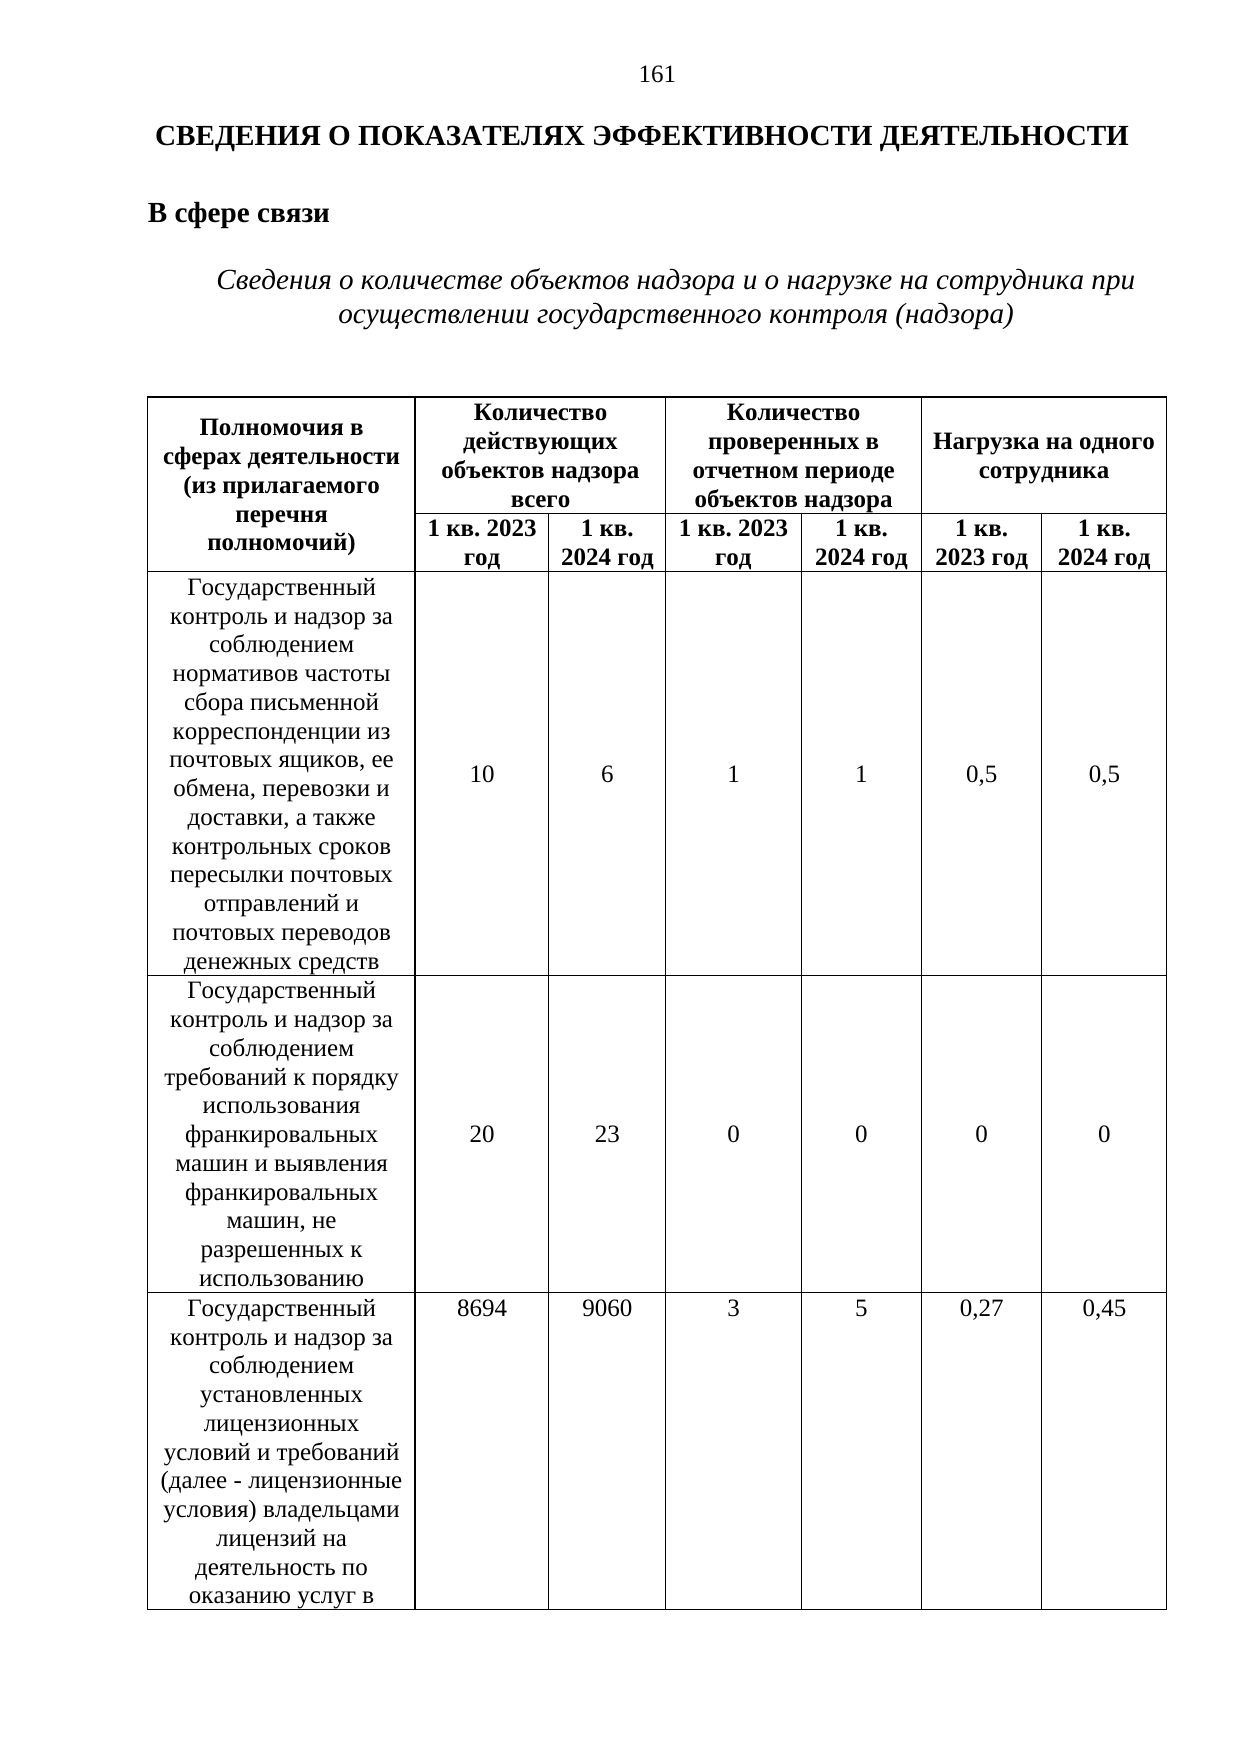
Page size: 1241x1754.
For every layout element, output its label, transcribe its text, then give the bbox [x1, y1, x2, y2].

subtitle СВЕДЕНИЯ О ПОКАЗАТЕЛЯХ ЭФФЕКТИВНОСТИ ДЕЯТЕЛЬНОСТИ [148, 118, 1166, 152]
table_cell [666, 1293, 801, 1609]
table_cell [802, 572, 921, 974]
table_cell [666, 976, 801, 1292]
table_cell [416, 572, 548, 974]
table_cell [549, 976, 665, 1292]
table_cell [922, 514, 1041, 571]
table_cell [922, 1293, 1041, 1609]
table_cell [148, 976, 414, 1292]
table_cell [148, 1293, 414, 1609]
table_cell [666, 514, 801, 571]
text В сфере связи [148, 195, 1166, 229]
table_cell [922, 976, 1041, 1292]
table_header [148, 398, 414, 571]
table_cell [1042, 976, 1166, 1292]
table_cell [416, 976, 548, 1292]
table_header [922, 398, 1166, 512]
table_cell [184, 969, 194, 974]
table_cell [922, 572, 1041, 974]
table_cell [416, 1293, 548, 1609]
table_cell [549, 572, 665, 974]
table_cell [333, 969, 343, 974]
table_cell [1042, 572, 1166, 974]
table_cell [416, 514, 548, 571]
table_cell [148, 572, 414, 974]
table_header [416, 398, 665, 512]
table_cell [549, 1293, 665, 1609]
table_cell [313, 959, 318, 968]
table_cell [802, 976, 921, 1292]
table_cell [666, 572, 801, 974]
text Сведения о количестве объектов надзора и о нагрузке на сотрудника при осуществлении государственного контроля (надзора) [185, 262, 1166, 329]
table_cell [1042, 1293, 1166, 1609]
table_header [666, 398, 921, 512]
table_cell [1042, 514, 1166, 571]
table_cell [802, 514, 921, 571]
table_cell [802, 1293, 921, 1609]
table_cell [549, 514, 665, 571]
